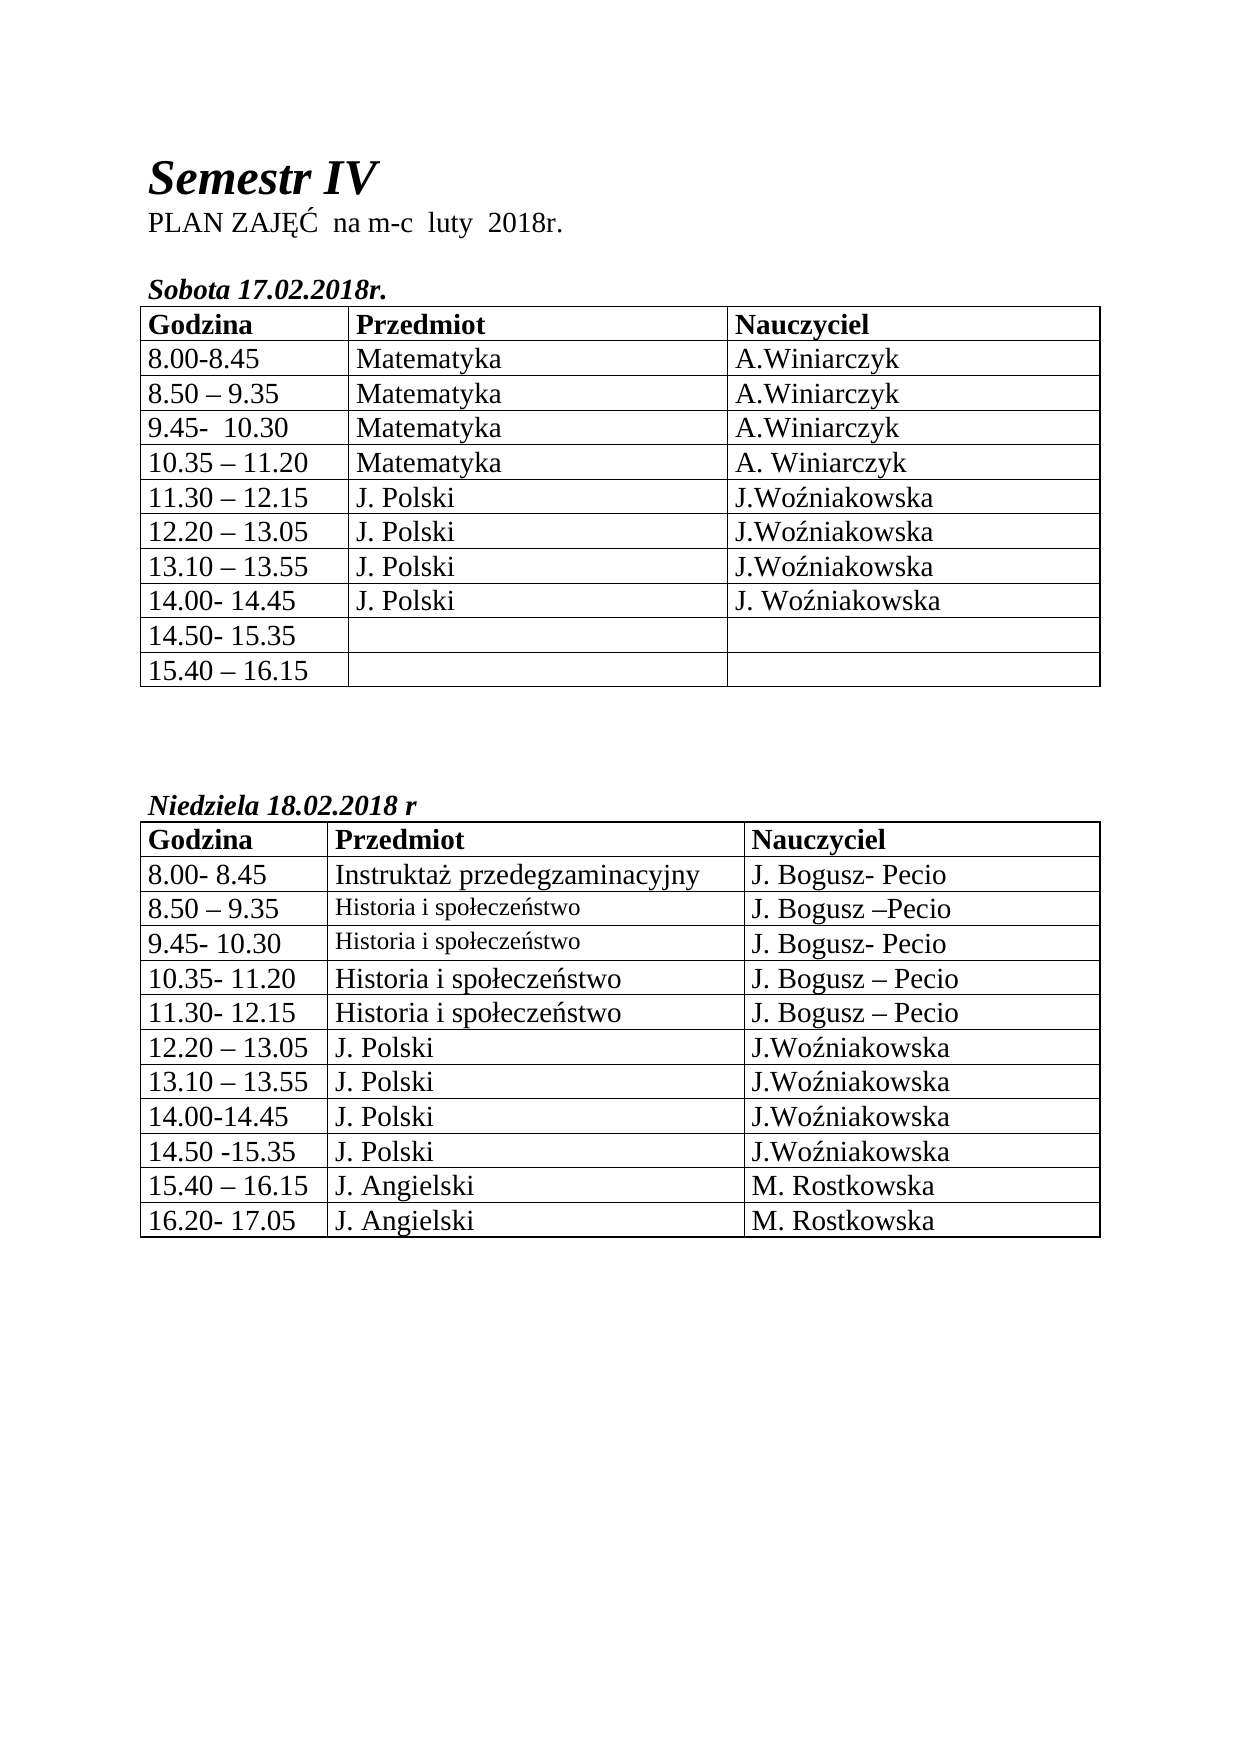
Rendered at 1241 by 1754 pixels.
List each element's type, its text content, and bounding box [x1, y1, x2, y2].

table_cell A.Winiarczyk [728, 376, 1099, 409]
subtitle Semestr IV [148, 148, 1093, 205]
table_cell 8.50 – 9.35 [141, 376, 348, 409]
table_cell Matematyka [349, 341, 727, 375]
table_cell M. Rostkowska [745, 1203, 1099, 1236]
table_cell 14.00- 14.45 [141, 584, 348, 617]
table_cell Historia i społeczeństwo [328, 995, 744, 1029]
table_cell 8.50 – 9.35 [141, 892, 327, 925]
table_cell A.Winiarczyk [728, 411, 1099, 444]
table_cell 14.00-14.45 [141, 1099, 327, 1133]
table_header Przedmiot [328, 823, 744, 856]
table_cell J. Polski [349, 549, 727, 582]
table_cell M. Rostkowska [745, 1168, 1099, 1202]
table_cell J. Angielski [328, 1168, 744, 1202]
table_cell J. Polski [328, 1099, 744, 1133]
table_cell J. Polski [349, 480, 727, 513]
table_header Nauczyciel [745, 823, 1099, 856]
table_header Przedmiot [349, 307, 727, 340]
table_cell [728, 618, 1099, 652]
table_cell 12.20 – 13.05 [141, 514, 348, 548]
text Sobota 17.02.2018r. [148, 272, 1093, 306]
table_cell J. Polski [328, 1065, 744, 1098]
table_cell 8.00-8.45 [141, 341, 348, 375]
table_cell J. Polski [328, 1134, 744, 1167]
table_cell 9.45- 10.30 [141, 411, 348, 444]
table_cell 9.45- 10.30 [141, 926, 327, 960]
table_cell J. Bogusz – Pecio [745, 961, 1099, 994]
text Niedziela 18.02.2018 r [148, 788, 1093, 821]
table_cell 16.20- 17.05 [141, 1203, 327, 1236]
table_cell J. Bogusz- Pecio [745, 857, 1099, 891]
table_cell J.Woźniakowska [728, 480, 1099, 513]
table_cell J.Woźniakowska [745, 1065, 1099, 1098]
table_cell Matematyka [349, 445, 727, 479]
table_cell Matematyka [349, 376, 727, 409]
table_cell J. Angielski [328, 1203, 744, 1236]
table_cell Historia i społeczeństwo [328, 926, 744, 960]
table_cell Instruktaż przedegzaminacyjny [328, 857, 744, 891]
table_header Godzina [141, 823, 327, 856]
table_cell 12.20 – 13.05 [141, 1030, 327, 1063]
table_cell A.Winiarczyk [728, 341, 1099, 375]
table_cell J. Bogusz – Pecio [745, 995, 1099, 1029]
table_cell J. Polski [349, 514, 727, 548]
table_cell 11.30- 12.15 [141, 995, 327, 1029]
table_cell J.Woźniakowska [745, 1030, 1099, 1063]
table_cell 11.30 – 12.15 [141, 480, 348, 513]
table_cell J.Woźniakowska [745, 1099, 1099, 1133]
table_cell 15.40 – 16.15 [141, 653, 348, 686]
table_cell J. Bogusz –Pecio [745, 892, 1099, 925]
table_cell 8.00- 8.45 [141, 857, 327, 891]
table_cell 14.50- 15.35 [141, 618, 348, 652]
table_cell A. Winiarczyk [728, 445, 1099, 479]
text PLAN ZAJĘĆ na m-c luty 2018r. [148, 205, 1093, 239]
table_cell J.Woźniakowska [728, 549, 1099, 582]
table_cell 10.35- 11.20 [141, 961, 327, 994]
table_cell Historia i społeczeństwo [328, 892, 744, 925]
table_cell 10.35 – 11.20 [141, 445, 348, 479]
table_header Godzina [141, 307, 348, 340]
table_header Nauczyciel [728, 307, 1099, 340]
table_cell J. Polski [349, 584, 727, 617]
table_cell 15.40 – 16.15 [141, 1168, 327, 1202]
table_cell Matematyka [349, 411, 727, 444]
table_cell J.Woźniakowska [728, 514, 1099, 548]
table_cell [349, 618, 727, 652]
table_cell J. Polski [328, 1030, 744, 1063]
table_cell [349, 653, 727, 686]
table_cell Historia i społeczeństwo [328, 961, 744, 994]
table_cell J. Woźniakowska [728, 584, 1099, 617]
table_cell 13.10 – 13.55 [141, 549, 348, 582]
table_cell 13.10 – 13.55 [141, 1065, 327, 1098]
table_cell [728, 653, 1099, 686]
table_cell 14.50 -15.35 [141, 1134, 327, 1167]
table_cell J. Bogusz- Pecio [745, 926, 1099, 960]
table_cell J.Woźniakowska [745, 1134, 1099, 1167]
